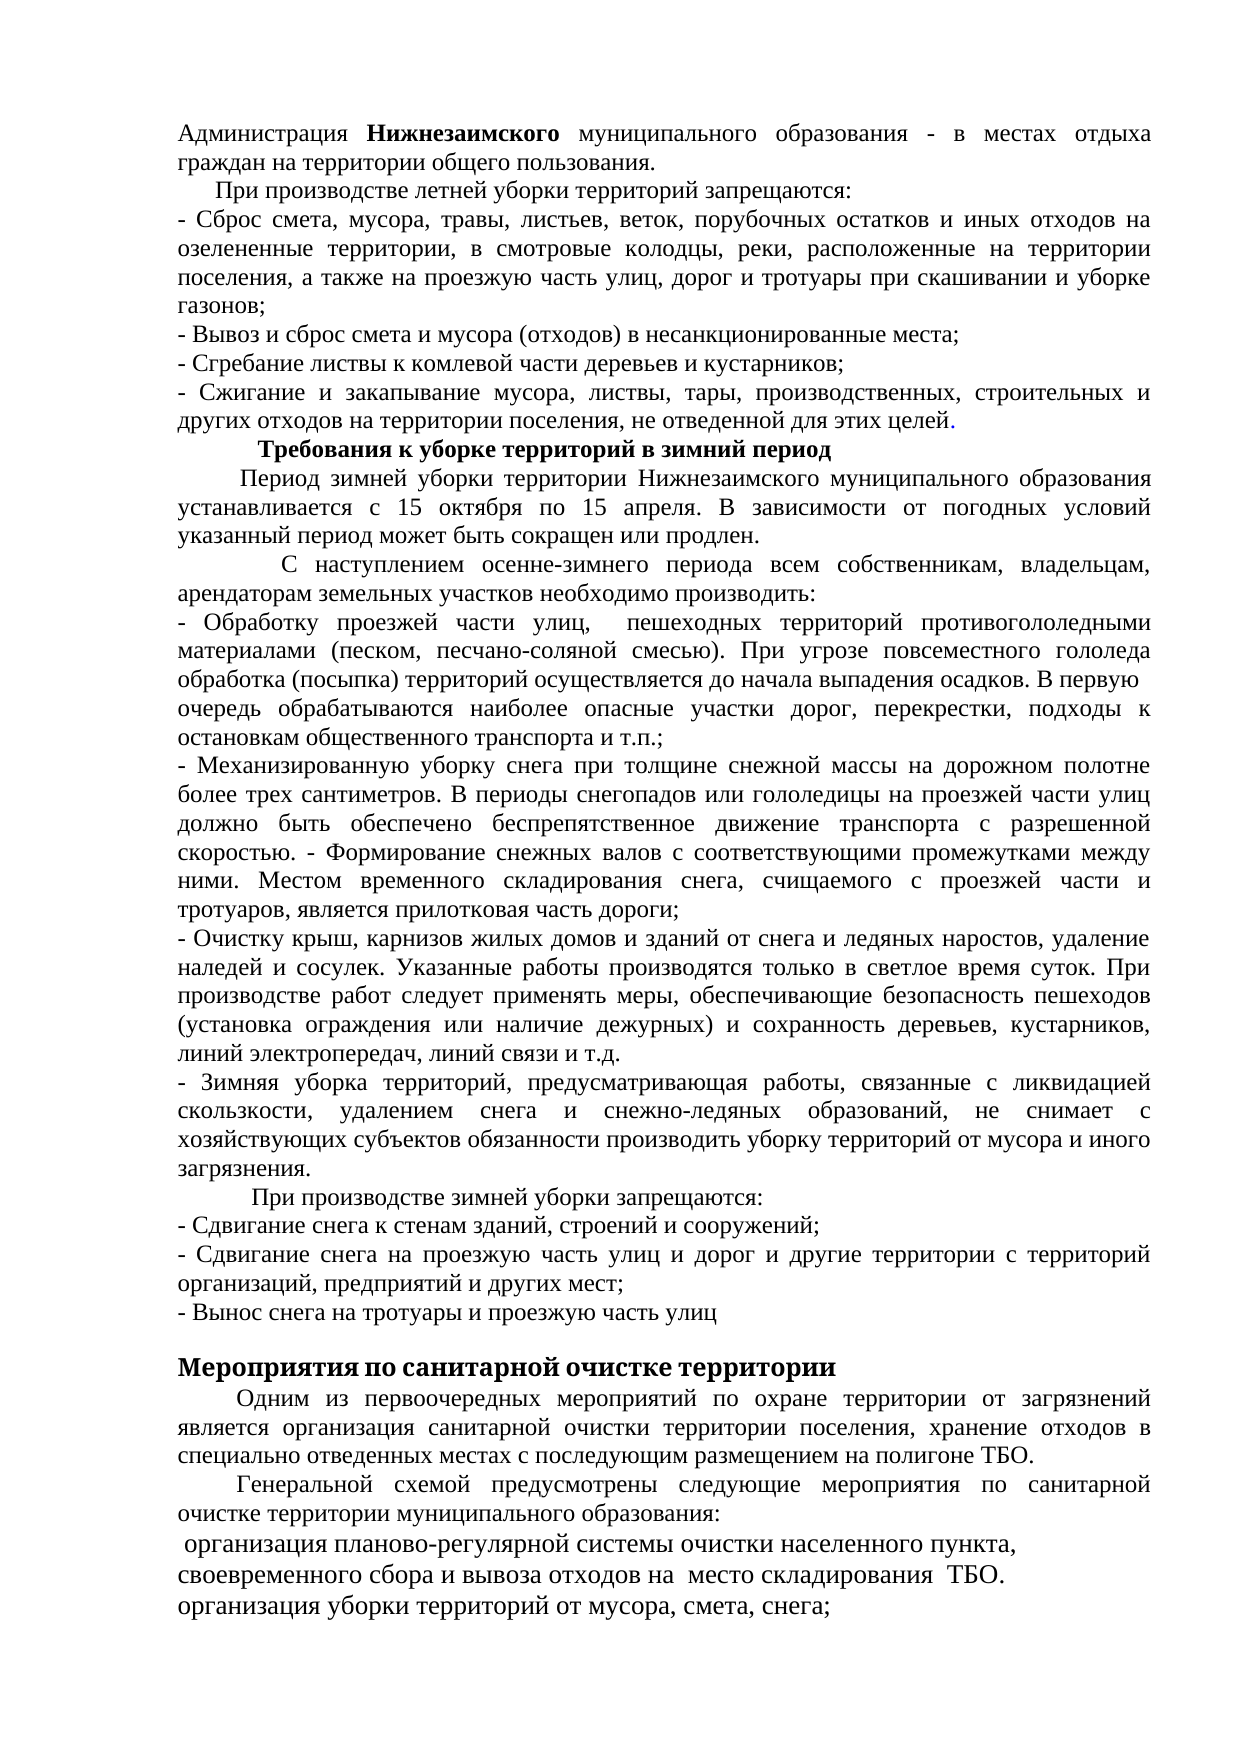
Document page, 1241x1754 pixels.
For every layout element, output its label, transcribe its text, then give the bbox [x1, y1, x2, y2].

text Требования к уборке территорий в зимний период [177, 434, 1152, 463]
text - Вывоз и сброс смета и мусора (отходов) в несанкционированные места; [177, 319, 1152, 348]
text - Обработку проезжей части улиц, пешеходных территорий противогололедными материалами (песком, песчано-соляной смесью). При угрозе повсеместного гололеда обработка (посыпка) территорий осуществляется до начала выпадения осадков. В первую [177, 607, 1152, 693]
text - Сдвигание снега к стенам зданий, строений и сооружений; [177, 1211, 1152, 1239]
list организация уборки территорий от мусора, смета, снега; [177, 1589, 1152, 1620]
list организация планово-регулярной системы очистки населенного пункта, своевременного сбора и вывоза отходов на место складирования ТБО. [177, 1527, 1152, 1589]
text - Механизированную уборку снега при толщине снежной массы на дорожном полотне более трех сантиметров. В периоды снегопадов или гололедицы на проезжей части улиц должно быть обеспечено беспрепятственное движение транспорта с разрешенной скоростью. - Формирование снежных валов с соответствующими промежутками между ними. Местом временного складирования снега, счищаемого с проезжей части и тротуаров, является прилотковая часть дороги; [177, 751, 1152, 923]
text При производстве летней уборки территорий запрещаются: [177, 176, 1152, 204]
text С наступлением осенне-зимнего периода всем собственникам, владельцам, арендаторам земельных участков необходимо производить: [177, 549, 1152, 607]
text Генеральной схемой предусмотрены следующие мероприятия по санитарной очистке территории муниципального образования: [177, 1469, 1152, 1527]
subtitle Мероприятия по санитарной очистке территории [177, 1354, 1152, 1383]
text - Зимняя уборка территорий, предусматривающая работы, связанные с ликвидацией скользкости, удалением снега и снежно-ледяных образований, не снимает с хозяйствующих субъектов обязанности производить уборку территорий от мусора и иного загрязнения. [177, 1067, 1152, 1182]
text - Очистку крыш, карнизов жилых домов и зданий от снега и ледяных наростов, удаление наледей и сосулек. Указанные работы производятся только в светлое время суток. При производстве работ следует применять меры, обеспечивающие безопасность пешеходов (установка ограждения или наличие дежурных) и сохранность деревьев, кустарников, линий электропередач, линий связи и т.д. [177, 923, 1152, 1067]
text Одним из первоочередных мероприятий по охране территории от загрязнений является организация санитарной очистки территории поселения, хранение отходов в специально отведенных местах с последующим размещением на полигоне ТБО. [177, 1383, 1152, 1469]
text - Сброс смета, мусора, травы, листьев, веток, порубочных остатков и иных отходов на озелененные территории, в смотровые колодцы, реки, расположенные на территории поселения, а также на проезжую часть улиц, дорог и тротуары при скашивании и уборке газонов; [177, 204, 1152, 319]
text - Вынос снега на тротуары и проезжую часть улиц [177, 1297, 1152, 1326]
text - Сгребание листвы к комлевой части деревьев и кустарников; [177, 348, 1152, 377]
text При производстве зимней уборки запрещаются: [177, 1182, 1152, 1211]
text Период зимней уборки территории Нижнезаимского муниципального образования устанавливается с 15 октября по 15 апреля. В зависимости от погодных условий указанный период может быть сокращен или продлен. [177, 463, 1152, 549]
text очередь обрабатываются наиболее опасные участки дорог, перекрестки, подходы к остановкам общественного транспорта и т.п.; [177, 693, 1152, 751]
text - Сжигание и закапывание мусора, листвы, тары, производственных, строительных и других отходов на территории поселения, не отведенной для этих целей. [177, 377, 1152, 434]
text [177, 118, 1152, 176]
text - Сдвигание снега на проезжую часть улиц и дорог и другие территории с территорий организаций, предприятий и других мест; [177, 1239, 1152, 1297]
